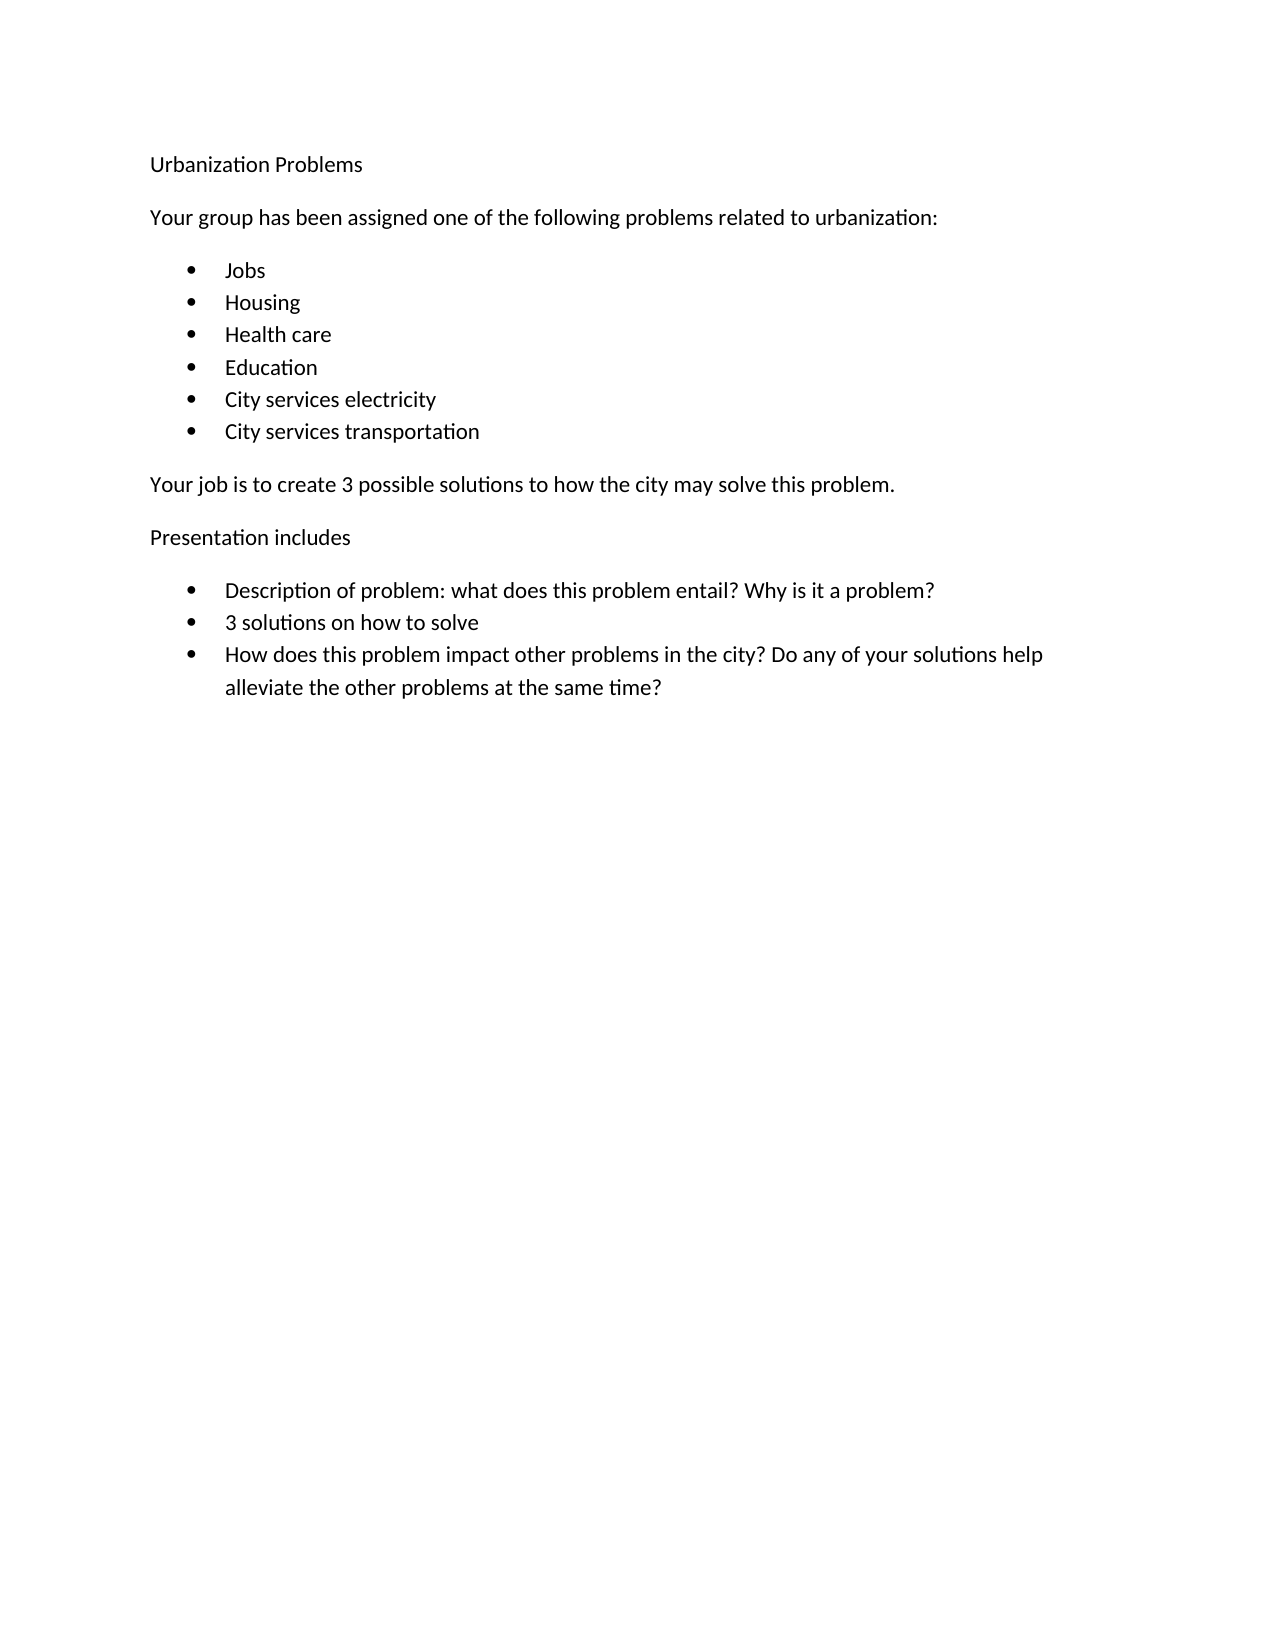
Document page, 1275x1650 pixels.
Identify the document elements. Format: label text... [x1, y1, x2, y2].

list City services electricity [187, 385, 1125, 413]
text Presentation includes [150, 523, 1125, 551]
text Your job is to create 3 possible solutions to how the city may solve this problem. [150, 470, 1125, 498]
list Jobs [187, 256, 1125, 284]
list How does this problem impact other problems in the city? Do any of your solutions help alleviate the other problems at the same time? [187, 640, 1125, 701]
text Urbanization Problems [150, 150, 1125, 178]
list 3 solutions on how to solve [187, 608, 1125, 636]
list Health care [187, 320, 1125, 348]
list Housing [187, 288, 1125, 316]
text Your group has been assigned one of the following problems related to urbanization: [150, 203, 1125, 231]
list City services transportation [187, 417, 1125, 445]
list Description of problem: what does this problem entail? Why is it a problem? [187, 576, 1125, 604]
list Education [187, 353, 1125, 381]
